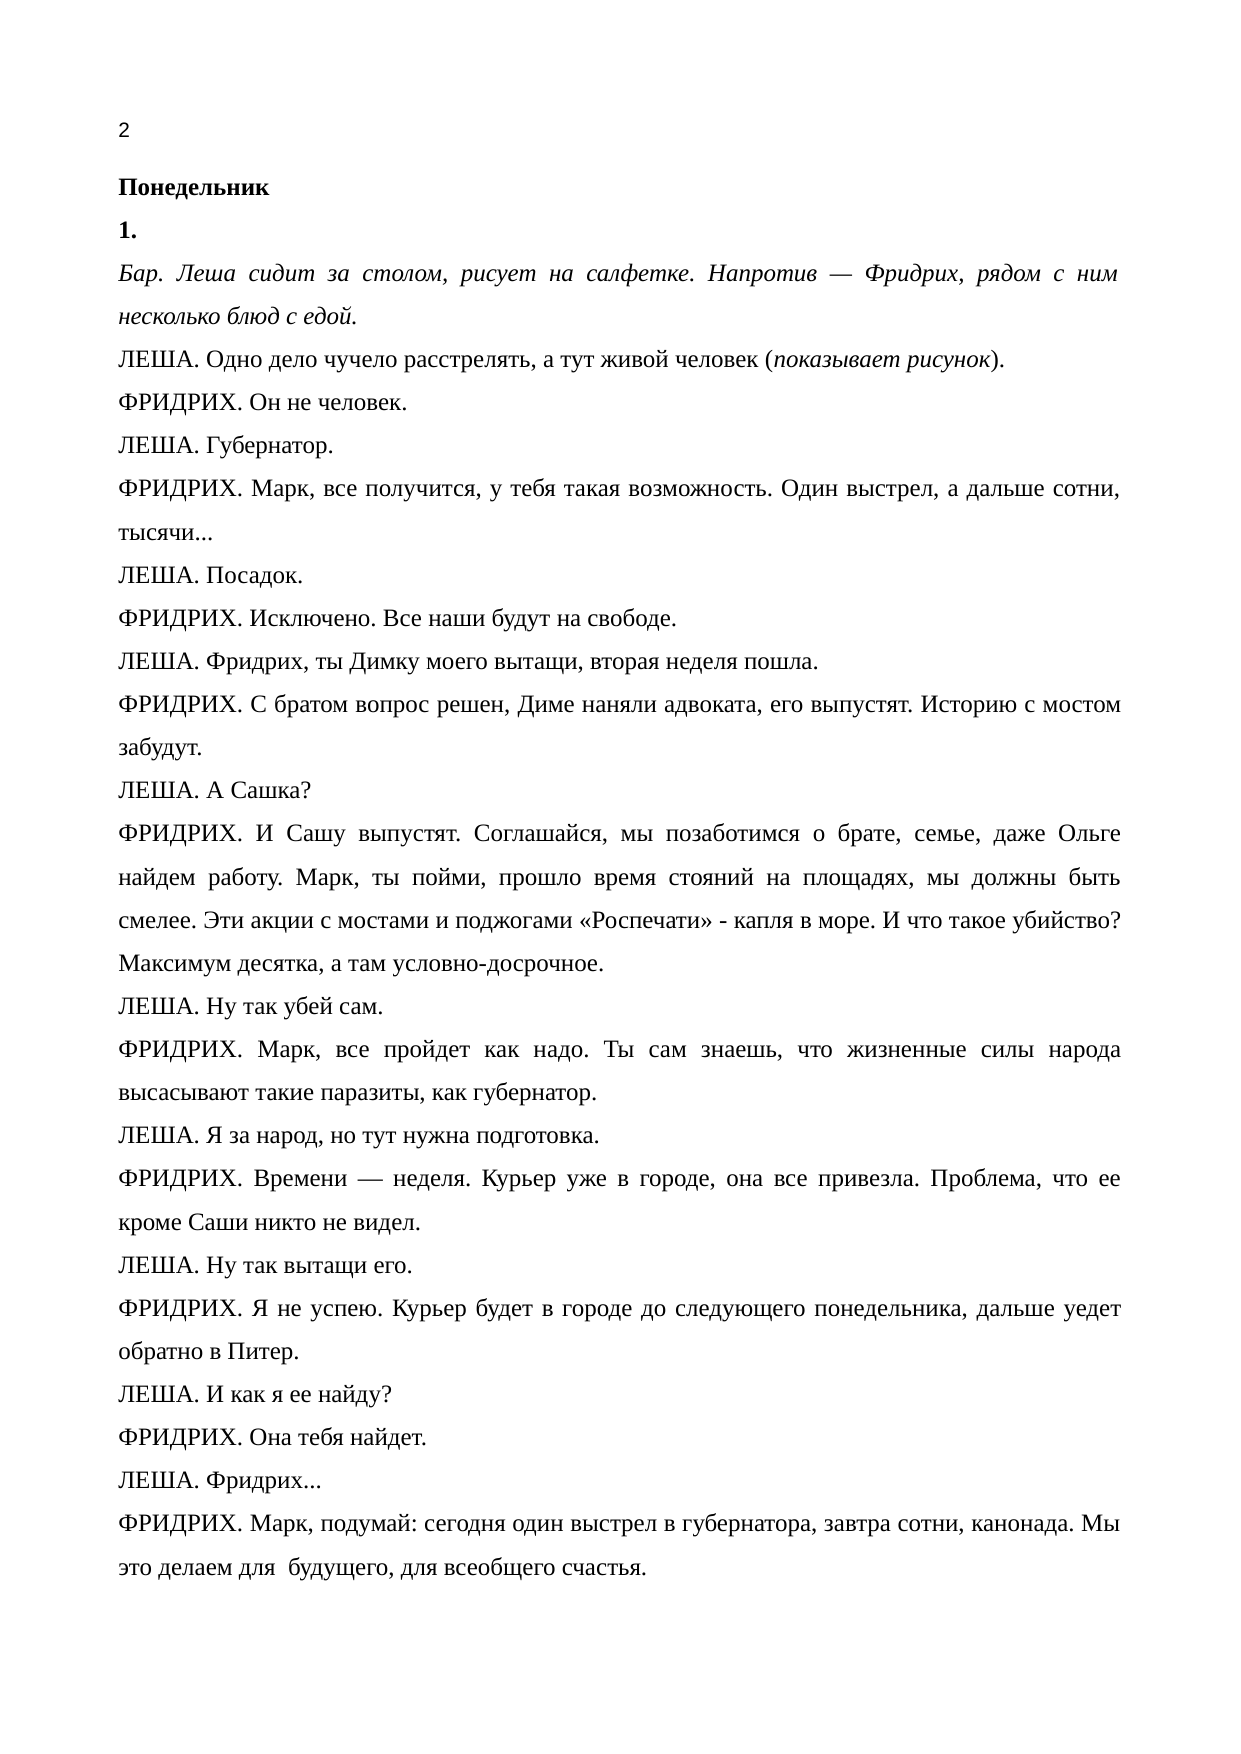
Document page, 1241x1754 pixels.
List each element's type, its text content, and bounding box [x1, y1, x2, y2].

text ЛЕША. Губернатор. [118, 430, 1122, 459]
text ФРИДРИХ. Она тебя найдет. [118, 1422, 1122, 1451]
text ЛЕША. Ну так убей сам. [118, 991, 1122, 1020]
text ФРИДРИХ. Марк, все пройдет как надо. Ты сам знаешь, что жизненные силы народа высасывают такие паразиты, как губернатор. [118, 1034, 1122, 1106]
text ЛЕША. Фридрих... [118, 1465, 1122, 1494]
text ЛЕША. И как я ее найду? [118, 1379, 1122, 1408]
text Бар. Леша сидит за столом, рисует на салфетке. Напротив — Фридрих, рядом с ним несколько блюд с едой. [118, 258, 1122, 330]
text ЛЕША. Одно дело чучело расстрелять, а тут живой человек (показывает рисунок). [118, 344, 1122, 373]
text ЛЕША. А Сашка? [118, 775, 1122, 804]
text ЛЕША. Я за народ, но тут нужна подготовка. [118, 1120, 1122, 1149]
text ФРИДРИХ. Исключено. Все наши будут на свободе. [118, 603, 1122, 632]
text ФРИДРИХ. Марк, все получится, у тебя такая возможность. Один выстрел, а дальше сотни, тысячи... [118, 473, 1122, 545]
text ФРИДРИХ. Я не успею. Курьер будет в городе до следующего понедельника, дальше уедет обратно в Питер. [118, 1293, 1122, 1365]
text ФРИДРИХ. Он не человек. [118, 387, 1122, 416]
text ФРИДРИХ. И Сашу выпустят. Соглашайся, мы позаботимся о брате, семье, даже Ольге найдем работу. Марк, ты пойми, прошло время стояний на площадях, мы должны быть смелее. Эти акции с мостами и поджогами «Роспечати» - капля в море. И что такое убийство? Максимум десятка, а там условно-досрочное. [118, 818, 1122, 977]
text ЛЕША. Фридрих, ты Димку моего вытащи, вторая неделя пошла. [118, 646, 1122, 675]
text ФРИДРИХ. Времени — неделя. Курьер уже в городе, она все привезла. Проблема, что ее кроме Саши никто не видел. [118, 1163, 1122, 1235]
text ФРИДРИХ. С братом вопрос решен, Диме наняли адвоката, его выпустят. Историю с мостом забудут. [118, 689, 1122, 761]
text 1. [118, 215, 1122, 243]
text ФРИДРИХ. Марк, подумай: сегодня один выстрел в губернатора, завтра сотни, канонада. Мы это делаем для будущего, для всеобщего счастья. [118, 1508, 1122, 1580]
text ЛЕША. Посадок. [118, 560, 1122, 588]
text ЛЕША. Ну так вытащи его. [118, 1250, 1122, 1278]
text Понедельник [118, 172, 1122, 200]
